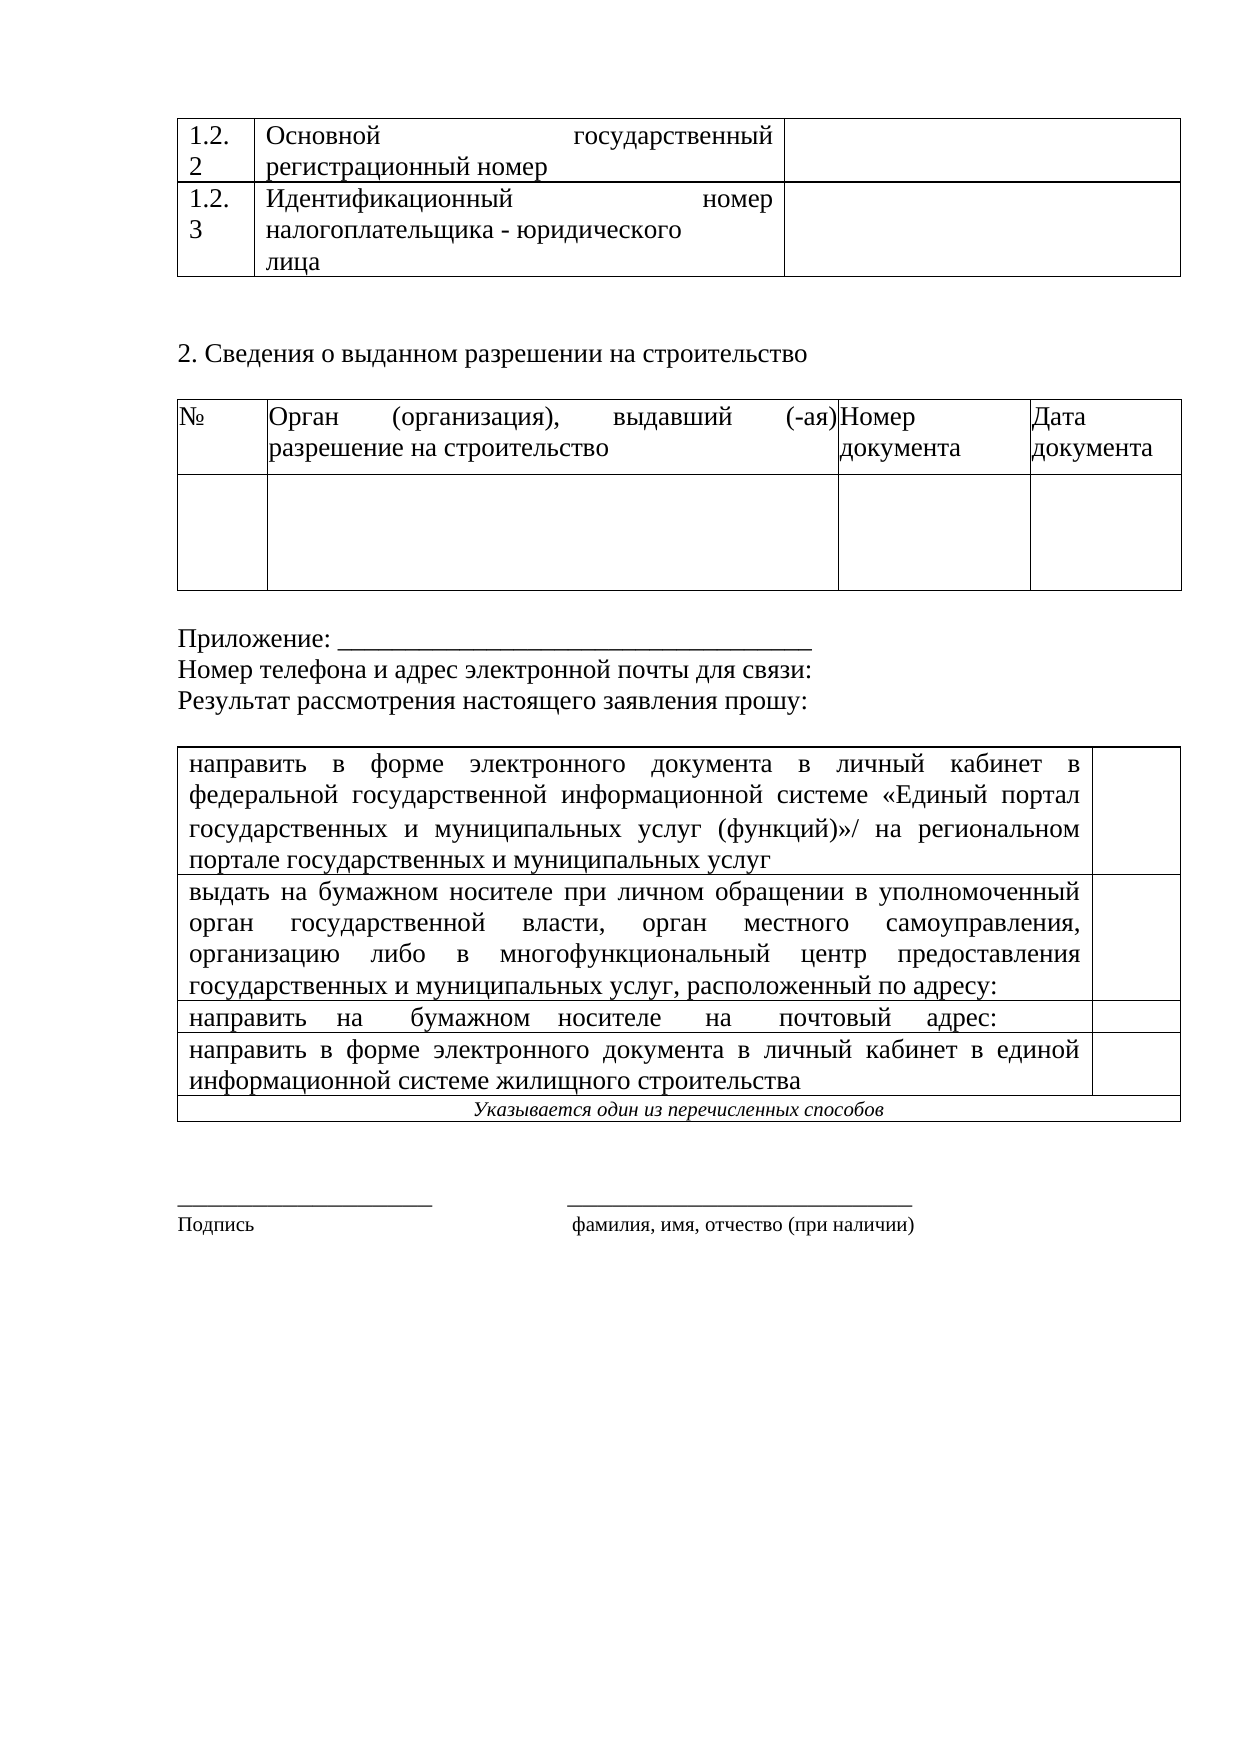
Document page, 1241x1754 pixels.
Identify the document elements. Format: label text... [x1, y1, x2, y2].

table_cell Идентификационный номер налогоплательщика - юридического лица [255, 183, 784, 276]
table_cell [785, 119, 1180, 181]
table_cell [268, 475, 838, 589]
table_header Номер документа [839, 400, 1030, 474]
text 2. Сведения о выданном разрешении на строительство [177, 338, 1181, 368]
table_cell выдать на бумажном носителе при личном обращении в уполномоченный орган государственной власти, орган местного самоуправления, организацию либо в многофункциональный центр предоставления государственных и муниципальных услуг, расположенный по адресу: [178, 875, 1092, 1000]
table_cell 1.2.3 [178, 183, 254, 276]
table_header № [178, 400, 267, 474]
table_cell [785, 183, 1180, 276]
text Подпись фамилия, имя, отчество (при наличии) [177, 1212, 1181, 1236]
table_header Орган (организация), выдавший (-ая) разрешение на строительство [268, 400, 838, 474]
table_cell [1093, 875, 1180, 1000]
table_header [1093, 748, 1180, 874]
table_cell [839, 475, 1030, 589]
table_cell направить на бумажном носителе на почтовый адрес: [178, 1001, 1092, 1032]
table_cell 1.2.2 [178, 119, 254, 181]
table_cell [1031, 475, 1181, 589]
table_cell [178, 475, 267, 589]
table_cell Основной государственный регистрационный номер [255, 119, 784, 181]
table_header Дата документа [1031, 400, 1181, 474]
table_cell [1093, 1033, 1180, 1095]
table_cell Указывается один из перечисленных способов [178, 1096, 1180, 1121]
table_cell [1093, 1001, 1180, 1032]
table_cell направить в форме электронного документа в личный кабинет в единой информационной системе жилищного строительства [178, 1033, 1092, 1095]
text _________________ _______________________ [177, 1183, 1181, 1212]
text Приложение: ___________________________________ [177, 622, 1181, 653]
text Номер телефона и адрес электронной почты для связи: [177, 653, 1181, 684]
table_header направить в форме электронного документа в личный кабинет в федеральной государственной информационной системе «Единый портал государственных и муниципальных услуг (функций)»/ на региональном портале государственных и муниципальных услуг [178, 748, 1092, 874]
text Результат рассмотрения настоящего заявления прошу: [177, 684, 1181, 715]
